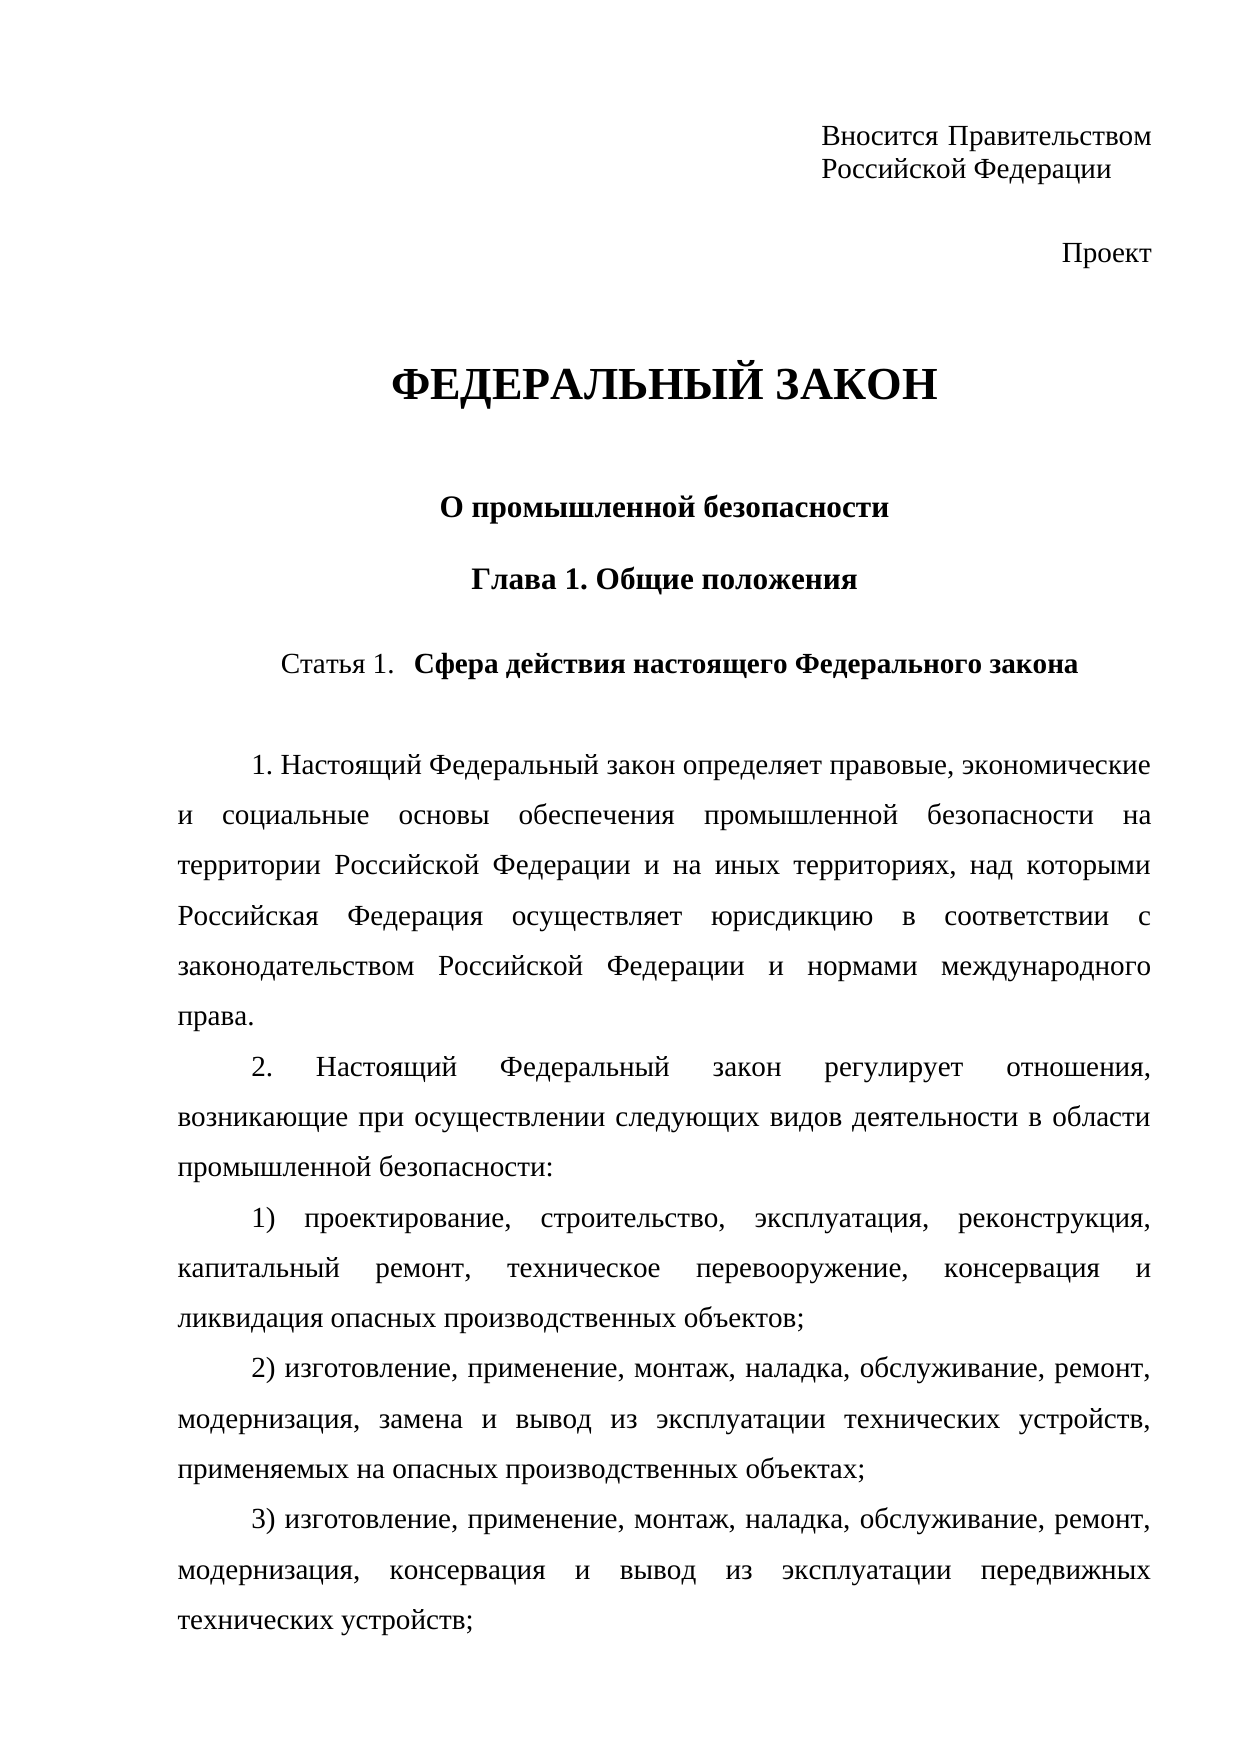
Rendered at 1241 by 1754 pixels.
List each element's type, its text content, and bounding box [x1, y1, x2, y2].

text 1) проектирование, строительство, эксплуатация, реконструкция, капитальный ремонт, техническое перевооружение, консервация и ликвидация опасных производственных объектов; [177, 1200, 1152, 1334]
text Вносится Правительством Российской Федерации [821, 118, 1152, 185]
text 1. Настоящий Федеральный закон определяет правовые, экономические и социальные основы обеспечения промышленной безопасности на территории Российской Федерации и на иных территориях, над которыми Российская Федерация осуществляет юрисдикцию в соответствии с законодательством Российской Федерации и нормами международного права. [177, 747, 1152, 1032]
text 3) изготовление, применение, монтаж, наладка, обслуживание, ремонт, модернизация, консервация и вывод из эксплуатации передвижных технических устройств; [177, 1502, 1152, 1636]
text Глава 1. Общие положения [177, 560, 1152, 596]
text 2) изготовление, применение, монтаж, наладка, обслуживание, ремонт, модернизация, замена и вывод из эксплуатации технических устройств, применяемых на опасных производственных объектах; [177, 1351, 1152, 1485]
text Проект [827, 235, 1152, 269]
text ФЕДЕРАЛЬНЫЙ ЗАКОН [177, 356, 1152, 409]
text 2. Настоящий Федеральный закон регулирует отношения, возникающие при осуществлении следующих видов деятельности в области промышленной безопасности: [177, 1049, 1152, 1183]
text О промышленной безопасности [177, 488, 1152, 524]
text Статья 1. Сфера действия настоящего Федерального закона [177, 646, 1152, 680]
